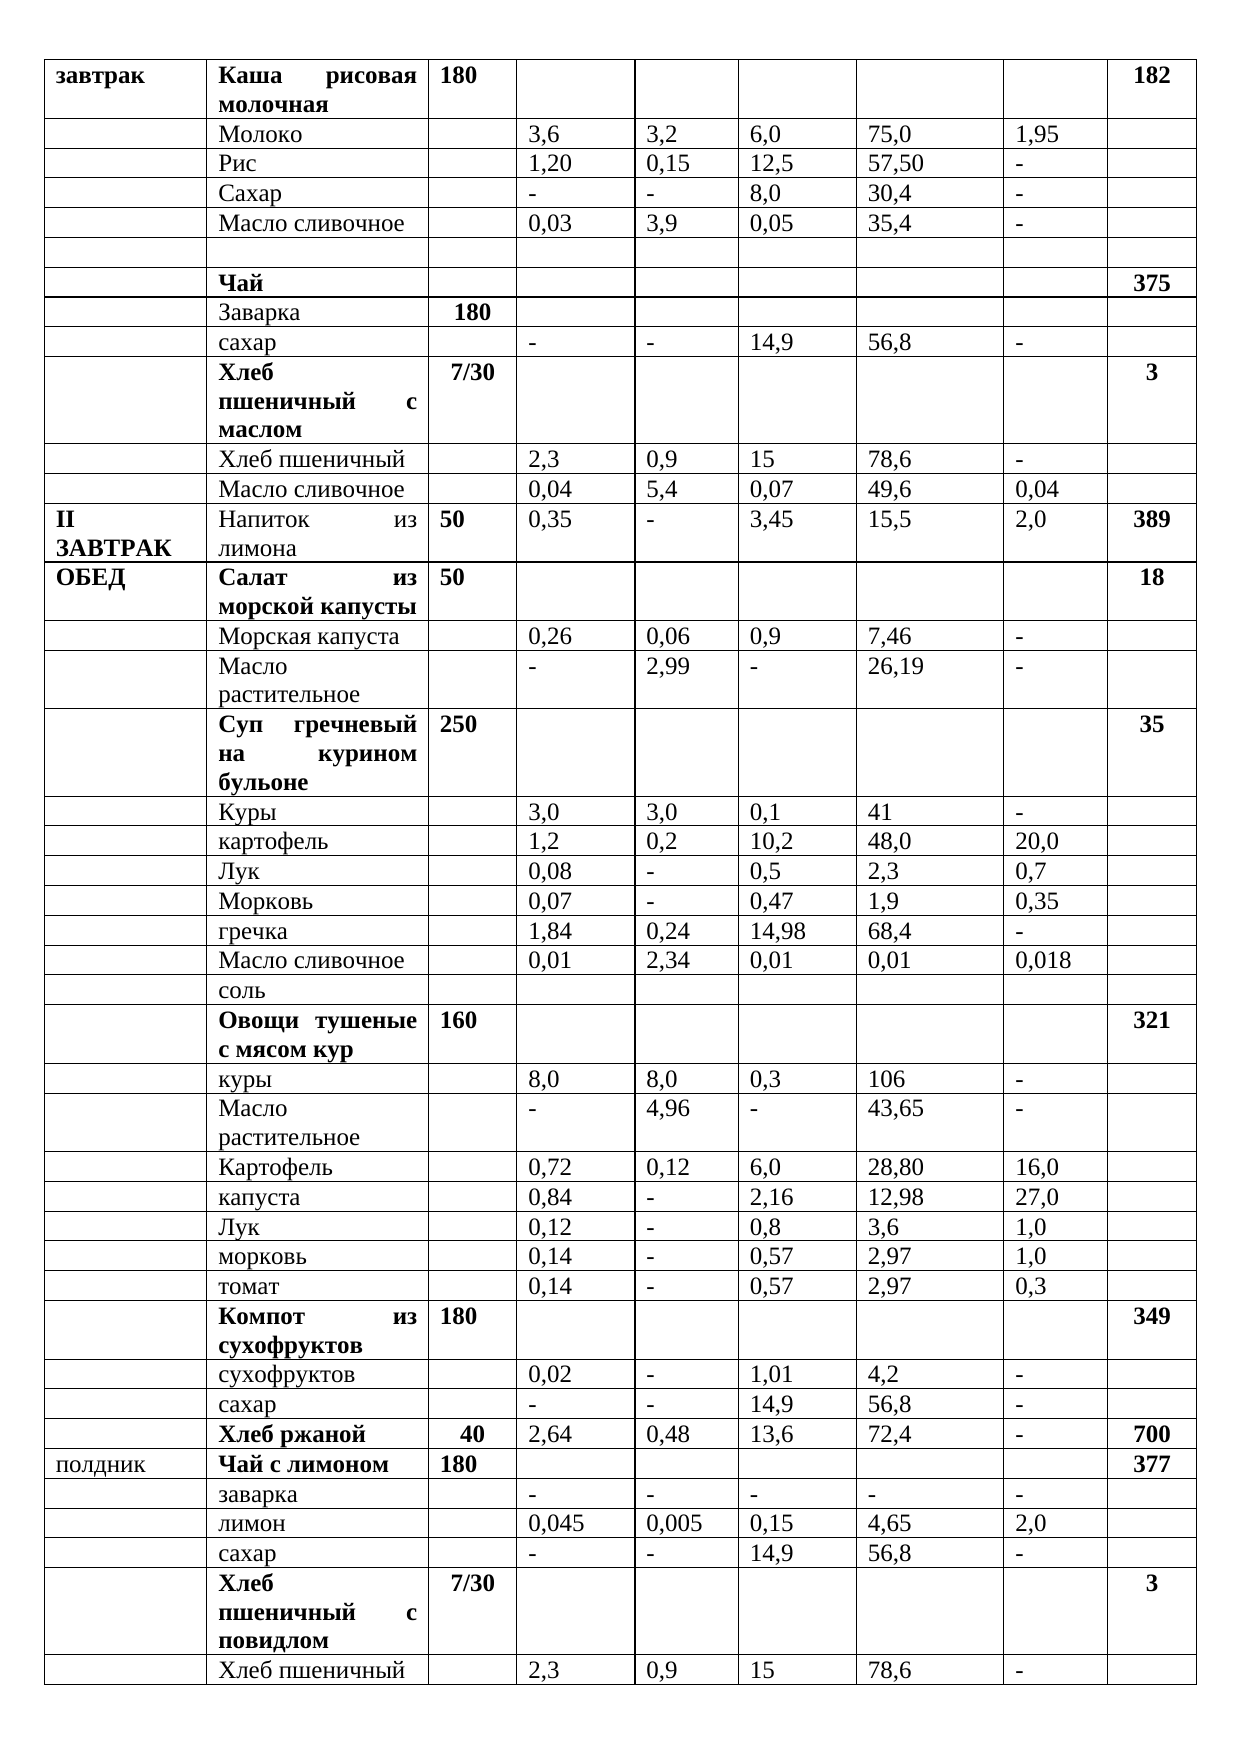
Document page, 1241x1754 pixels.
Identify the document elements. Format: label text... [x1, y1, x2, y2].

table_cell 0,35 [1004, 886, 1107, 915]
table_cell [429, 474, 516, 503]
table_cell [1108, 1271, 1196, 1300]
table_cell 0,47 [739, 886, 856, 915]
table_cell - [517, 178, 634, 207]
table_cell [1108, 975, 1196, 1004]
table_cell 15 [739, 444, 856, 473]
table_cell [429, 1655, 516, 1684]
table_cell 180 [429, 1301, 516, 1358]
table_cell [739, 60, 856, 118]
table_cell - [636, 1182, 738, 1211]
table_cell [1004, 60, 1107, 118]
table_cell [1108, 886, 1196, 915]
table_cell [45, 1655, 206, 1684]
table_cell [1004, 1449, 1107, 1478]
table_cell [45, 916, 206, 944]
table_cell [45, 1064, 206, 1092]
table_cell 0,05 [739, 208, 856, 237]
table_cell [45, 1241, 206, 1270]
table_cell 14,9 [739, 1538, 856, 1567]
table_cell [45, 1271, 206, 1300]
table_cell 5,4 [636, 474, 738, 503]
table_cell 0,26 [517, 621, 634, 650]
table_cell 72,4 [857, 1419, 1003, 1448]
table_cell - [517, 1479, 634, 1507]
table_cell [429, 1064, 516, 1092]
table_cell - [517, 327, 634, 356]
table_cell [636, 268, 738, 296]
table_cell [517, 238, 634, 267]
table_cell 15,5 [857, 504, 1003, 561]
table_cell [429, 1212, 516, 1240]
table_cell [1004, 563, 1107, 620]
table_cell [429, 1271, 516, 1300]
table_cell [739, 357, 856, 443]
table_cell [739, 298, 856, 326]
table_cell [1108, 208, 1196, 237]
table_cell - [636, 856, 738, 885]
table_cell - [636, 1479, 738, 1507]
table_cell Масло растительное [207, 651, 428, 708]
table_cell Куры [207, 797, 428, 825]
table_cell Морская капуста [207, 621, 428, 650]
table_cell 0,045 [517, 1509, 634, 1537]
table_cell 0,7 [1004, 856, 1107, 885]
table_cell 7,46 [857, 621, 1003, 650]
table_cell [517, 563, 634, 620]
table_cell [429, 886, 516, 915]
table_cell 2,3 [517, 444, 634, 473]
table_cell [45, 856, 206, 885]
table_cell [1108, 1152, 1196, 1181]
table_cell [429, 651, 516, 708]
table_cell 0,04 [517, 474, 634, 503]
table_cell Чай [207, 268, 428, 296]
table_cell [517, 298, 634, 326]
table_cell [636, 1301, 738, 1358]
table_cell - [1004, 327, 1107, 356]
table_cell 3,45 [739, 504, 856, 561]
table_cell [429, 268, 516, 296]
table_cell 50 [429, 563, 516, 620]
table_cell [207, 238, 428, 267]
table_cell - [517, 651, 634, 708]
table_cell [45, 1509, 206, 1537]
table_cell - [1004, 178, 1107, 207]
table_cell 0,14 [517, 1241, 634, 1270]
table_cell 50 [429, 504, 516, 561]
table_cell [45, 826, 206, 855]
table_cell 0,9 [636, 444, 738, 473]
table_cell 2,34 [636, 946, 738, 974]
table_cell 1,20 [517, 149, 634, 177]
table_cell 0,15 [636, 149, 738, 177]
table_cell 0,02 [517, 1360, 634, 1388]
table_cell 2,16 [739, 1182, 856, 1211]
table_cell 27,0 [1004, 1182, 1107, 1211]
table_cell [45, 268, 206, 296]
table_cell - [1004, 1419, 1107, 1448]
table_cell [1108, 238, 1196, 267]
table_cell [517, 709, 634, 796]
table_cell Масло растительное [207, 1094, 428, 1151]
table_cell [45, 1152, 206, 1181]
table_cell Чай с лимоном [207, 1449, 428, 1478]
table_cell [636, 1449, 738, 1478]
table_cell 0,01 [857, 946, 1003, 974]
table_cell 1,95 [1004, 119, 1107, 147]
table_cell 0,3 [739, 1064, 856, 1092]
table_cell [429, 1094, 516, 1151]
table_cell [429, 946, 516, 974]
table_cell Хлеб пшеничный [207, 444, 428, 473]
table_cell - [1004, 797, 1107, 825]
table_cell [45, 1389, 206, 1418]
table_cell - [636, 1538, 738, 1567]
table_cell [1004, 1301, 1107, 1358]
table_cell - [1004, 916, 1107, 944]
table_cell - [1004, 1655, 1107, 1684]
table_cell Хлеб пшеничный с повидлом [207, 1568, 428, 1654]
table_cell [45, 1301, 206, 1358]
table_cell [45, 1094, 206, 1151]
table_cell 0,57 [739, 1271, 856, 1300]
table_cell - [739, 1479, 856, 1507]
table_cell 13,6 [739, 1419, 856, 1448]
table_cell - [636, 504, 738, 561]
table_cell Морковь [207, 886, 428, 915]
table_cell 180 [429, 298, 516, 326]
table_cell 0,72 [517, 1152, 634, 1181]
table_cell [429, 1241, 516, 1270]
table_cell [739, 709, 856, 796]
table_cell 321 [1108, 1005, 1196, 1063]
table_cell [739, 268, 856, 296]
table_cell [857, 709, 1003, 796]
table_cell [1108, 1479, 1196, 1507]
table_cell 2,0 [1004, 1509, 1107, 1537]
table_cell [45, 1360, 206, 1388]
table_cell [1004, 298, 1107, 326]
table_cell [429, 826, 516, 855]
table_cell [636, 975, 738, 1004]
table_cell ОБЕД [45, 563, 206, 620]
table_cell [429, 119, 516, 147]
table_cell [857, 563, 1003, 620]
table_cell [1108, 149, 1196, 177]
table_cell 0,1 [739, 797, 856, 825]
table_cell соль [207, 975, 428, 1004]
table_cell [857, 975, 1003, 1004]
table_cell 6,0 [739, 119, 856, 147]
table_cell 40 [429, 1419, 516, 1448]
table_cell 15 [739, 1655, 856, 1684]
table_cell завтрак [45, 60, 206, 118]
table_cell 377 [1108, 1449, 1196, 1478]
table_cell заварка [207, 1479, 428, 1507]
table_cell 0,04 [1004, 474, 1107, 503]
table_cell 0,01 [739, 946, 856, 974]
table_cell 14,9 [739, 327, 856, 356]
table_cell - [1004, 1064, 1107, 1092]
table_cell Напиток из лимона [207, 504, 428, 561]
table_cell 375 [1108, 268, 1196, 296]
table_cell [1108, 1655, 1196, 1684]
table_cell 2,97 [857, 1241, 1003, 1270]
table_cell 3,0 [517, 797, 634, 825]
table_cell [517, 357, 634, 443]
table_cell - [636, 1241, 738, 1270]
table_cell Овощи тушеные с мясом кур [207, 1005, 428, 1063]
table_cell [1108, 1389, 1196, 1418]
table_cell 57,50 [857, 149, 1003, 177]
table_cell 3,9 [636, 208, 738, 237]
table_cell [1108, 1212, 1196, 1240]
table_cell 75,0 [857, 119, 1003, 147]
table_cell [1108, 797, 1196, 825]
table_cell морковь [207, 1241, 428, 1270]
table_cell 8,0 [517, 1064, 634, 1092]
table_cell 6,0 [739, 1152, 856, 1181]
table_cell [45, 178, 206, 207]
table_cell [429, 1360, 516, 1388]
table_cell 0,35 [517, 504, 634, 561]
table_cell 182 [1108, 60, 1196, 118]
table_cell 68,4 [857, 916, 1003, 944]
table_cell 0,24 [636, 916, 738, 944]
table_cell 0,8 [739, 1212, 856, 1240]
table_cell [857, 1301, 1003, 1358]
table_cell 43,65 [857, 1094, 1003, 1151]
table_cell 180 [429, 1449, 516, 1478]
table_cell 0,07 [739, 474, 856, 503]
table_cell 56,8 [857, 1538, 1003, 1567]
table_cell [857, 298, 1003, 326]
table_cell - [739, 651, 856, 708]
table_cell [45, 1212, 206, 1240]
table_cell 16,0 [1004, 1152, 1107, 1181]
table_cell [429, 1479, 516, 1507]
table_cell - [1004, 621, 1107, 650]
table_cell [517, 1449, 634, 1478]
table_cell [857, 60, 1003, 118]
table_cell гречка [207, 916, 428, 944]
table_cell II ЗАВТРАК [45, 504, 206, 561]
table_cell 0,5 [739, 856, 856, 885]
table_cell 3,0 [636, 797, 738, 825]
table_cell [429, 238, 516, 267]
table_cell [45, 208, 206, 237]
table_cell - [1004, 1094, 1107, 1151]
table_cell [1108, 946, 1196, 974]
table_cell 1,0 [1004, 1212, 1107, 1240]
table_cell полдник [45, 1449, 206, 1478]
table_cell 3,6 [517, 119, 634, 147]
table_cell - [1004, 1389, 1107, 1418]
table_cell [517, 268, 634, 296]
table_cell 0,018 [1004, 946, 1107, 974]
table_cell [45, 797, 206, 825]
table_cell томат [207, 1271, 428, 1300]
table_cell - [636, 1389, 738, 1418]
table_cell [1108, 1182, 1196, 1211]
table_cell 3,6 [857, 1212, 1003, 1240]
table_cell [429, 1182, 516, 1211]
table_cell 3 [1108, 1568, 1196, 1654]
table_cell Хлеб пшеничный [207, 1655, 428, 1684]
table_cell [1108, 651, 1196, 708]
table_cell [857, 1568, 1003, 1654]
table_cell 2,99 [636, 651, 738, 708]
table_cell Лук [207, 856, 428, 885]
table_cell 3 [1108, 357, 1196, 443]
table_cell - [1004, 208, 1107, 237]
table_cell [857, 1005, 1003, 1063]
table_cell [45, 1479, 206, 1507]
table_cell 160 [429, 1005, 516, 1063]
table_cell [636, 60, 738, 118]
table_cell [429, 856, 516, 885]
table_cell 1,0 [1004, 1241, 1107, 1270]
table_cell [857, 1449, 1003, 1478]
table_cell 8,0 [636, 1064, 738, 1092]
table_cell [1004, 357, 1107, 443]
table_cell [857, 238, 1003, 267]
table_cell сахар [207, 327, 428, 356]
table_cell 48,0 [857, 826, 1003, 855]
table_cell [636, 1568, 738, 1654]
table_cell - [1004, 1360, 1107, 1388]
table_cell 0,12 [517, 1212, 634, 1240]
table_cell [1108, 856, 1196, 885]
table_cell [739, 563, 856, 620]
table_cell [429, 797, 516, 825]
table_cell [1108, 178, 1196, 207]
table_cell [429, 1538, 516, 1567]
table_cell 0,2 [636, 826, 738, 855]
table_cell Лук [207, 1212, 428, 1240]
table_cell - [636, 1212, 738, 1240]
table_cell 0,06 [636, 621, 738, 650]
table_cell - [739, 1094, 856, 1151]
table_cell [45, 298, 206, 326]
table_cell [1108, 1538, 1196, 1567]
table_cell [1108, 119, 1196, 147]
table_cell [1108, 1509, 1196, 1537]
table_cell 12,5 [739, 149, 856, 177]
table_cell [636, 238, 738, 267]
table_cell 4,65 [857, 1509, 1003, 1537]
table_cell Рис [207, 149, 428, 177]
table_cell [45, 1182, 206, 1211]
table_cell [1108, 444, 1196, 473]
table_cell 2,3 [517, 1655, 634, 1684]
table_cell [45, 474, 206, 503]
table_cell куры [207, 1064, 428, 1092]
table_cell 26,19 [857, 651, 1003, 708]
table_cell 20,0 [1004, 826, 1107, 855]
table_cell [1108, 621, 1196, 650]
table_cell [517, 1568, 634, 1654]
table_cell - [517, 1538, 634, 1567]
table_cell 0,03 [517, 208, 634, 237]
table_cell Суп гречневый на курином бульоне [207, 709, 428, 796]
table_cell сахар [207, 1389, 428, 1418]
table_cell [1004, 975, 1107, 1004]
table_cell [1108, 1064, 1196, 1092]
table_cell [429, 621, 516, 650]
table_cell [45, 444, 206, 473]
table_cell - [1004, 149, 1107, 177]
table_cell [636, 1005, 738, 1063]
table_cell [1108, 1241, 1196, 1270]
table_cell Масло сливочное [207, 208, 428, 237]
table_cell 35 [1108, 709, 1196, 796]
table_cell [517, 975, 634, 1004]
table_cell 0,08 [517, 856, 634, 885]
table_cell 0,84 [517, 1182, 634, 1211]
table_cell капуста [207, 1182, 428, 1211]
table_cell [45, 327, 206, 356]
table_cell 0,57 [739, 1241, 856, 1270]
table_cell 2,64 [517, 1419, 634, 1448]
table_cell 0,01 [517, 946, 634, 974]
table_cell [45, 946, 206, 974]
table_cell [429, 178, 516, 207]
table_cell [739, 238, 856, 267]
table_cell - [1004, 444, 1107, 473]
table_cell сухофруктов [207, 1360, 428, 1388]
table_cell [739, 1301, 856, 1358]
table_cell - [1004, 1479, 1107, 1507]
table_cell [1004, 238, 1107, 267]
table_cell 49,6 [857, 474, 1003, 503]
table_cell [429, 1509, 516, 1537]
table_cell - [636, 1360, 738, 1388]
table_cell [45, 975, 206, 1004]
table_cell - [1004, 1538, 1107, 1567]
table_cell 78,6 [857, 1655, 1003, 1684]
table_cell [429, 975, 516, 1004]
table_cell 349 [1108, 1301, 1196, 1358]
table_cell 2,0 [1004, 504, 1107, 561]
table_cell 35,4 [857, 208, 1003, 237]
table_cell [45, 709, 206, 796]
table_cell [45, 1419, 206, 1448]
table_cell Молоко [207, 119, 428, 147]
table_cell [45, 238, 206, 267]
table_cell 14,9 [739, 1389, 856, 1418]
table_cell 0,005 [636, 1509, 738, 1537]
table_cell сахар [207, 1538, 428, 1567]
table_cell - [636, 178, 738, 207]
table_cell 0,12 [636, 1152, 738, 1181]
table_cell 0,15 [739, 1509, 856, 1537]
table_cell Каша рисовая молочная [207, 60, 428, 118]
table_cell [45, 651, 206, 708]
table_cell 0,9 [636, 1655, 738, 1684]
table_cell [517, 1301, 634, 1358]
table_cell [429, 1389, 516, 1418]
table_cell [45, 357, 206, 443]
table_cell 0,14 [517, 1271, 634, 1300]
table_cell [45, 119, 206, 147]
table_cell 0,07 [517, 886, 634, 915]
table_cell [1108, 327, 1196, 356]
table_cell [517, 60, 634, 118]
table_cell 0,9 [739, 621, 856, 650]
table_cell [45, 1538, 206, 1567]
table_cell - [857, 1479, 1003, 1507]
table_cell Хлеб ржаной [207, 1419, 428, 1448]
table_cell [429, 1152, 516, 1181]
table_cell [1108, 916, 1196, 944]
table_cell 28,80 [857, 1152, 1003, 1181]
table_cell 1,9 [857, 886, 1003, 915]
table_cell 78,6 [857, 444, 1003, 473]
table_cell 7/30 [429, 1568, 516, 1654]
table_cell Заварка [207, 298, 428, 326]
table_cell [1108, 1094, 1196, 1151]
table_cell 18 [1108, 563, 1196, 620]
table_cell 0,48 [636, 1419, 738, 1448]
table_cell - [1004, 651, 1107, 708]
table_cell [1004, 268, 1107, 296]
table_cell - [636, 886, 738, 915]
table_cell 10,2 [739, 826, 856, 855]
table_cell 30,4 [857, 178, 1003, 207]
table_cell [45, 621, 206, 650]
table_cell Масло сливочное [207, 946, 428, 974]
table_cell 7/30 [429, 357, 516, 443]
table_cell [517, 1005, 634, 1063]
table_cell 700 [1108, 1419, 1196, 1448]
table_cell [1004, 1568, 1107, 1654]
table_cell [636, 563, 738, 620]
table_cell [1108, 298, 1196, 326]
table_cell 250 [429, 709, 516, 796]
table_cell 41 [857, 797, 1003, 825]
table_cell Салат из морской капусты [207, 563, 428, 620]
table_cell - [636, 327, 738, 356]
table_cell 56,8 [857, 327, 1003, 356]
table_cell [739, 975, 856, 1004]
table_cell 180 [429, 60, 516, 118]
table_cell - [636, 1271, 738, 1300]
table_cell картофель [207, 826, 428, 855]
table_cell 12,98 [857, 1182, 1003, 1211]
table_cell [636, 298, 738, 326]
table_cell [1108, 1360, 1196, 1388]
table_cell 389 [1108, 504, 1196, 561]
table_cell 1,84 [517, 916, 634, 944]
table_cell Картофель [207, 1152, 428, 1181]
table_cell Масло сливочное [207, 474, 428, 503]
table_cell 2,3 [857, 856, 1003, 885]
table_cell [739, 1568, 856, 1654]
table_cell [45, 1568, 206, 1654]
table_cell [857, 357, 1003, 443]
table_cell 14,98 [739, 916, 856, 944]
table_cell - [517, 1389, 634, 1418]
table_cell [429, 916, 516, 944]
table_cell [429, 208, 516, 237]
table_cell 56,8 [857, 1389, 1003, 1418]
table_cell [1004, 1005, 1107, 1063]
table_cell [429, 149, 516, 177]
table_cell [45, 886, 206, 915]
table_cell [429, 327, 516, 356]
table_cell [1004, 709, 1107, 796]
table_cell 2,97 [857, 1271, 1003, 1300]
table_cell [1108, 474, 1196, 503]
table_cell 1,2 [517, 826, 634, 855]
table_cell Компот из сухофруктов [207, 1301, 428, 1358]
table_cell 4,96 [636, 1094, 738, 1151]
table_cell Сахар [207, 178, 428, 207]
table_cell [636, 357, 738, 443]
table_cell 106 [857, 1064, 1003, 1092]
table_cell лимон [207, 1509, 428, 1537]
table_cell [739, 1449, 856, 1478]
table_cell [45, 1005, 206, 1063]
table_cell 8,0 [739, 178, 856, 207]
table_cell - [517, 1094, 634, 1151]
table_cell 4,2 [857, 1360, 1003, 1388]
table_cell [636, 709, 738, 796]
table_cell 3,2 [636, 119, 738, 147]
table_cell [739, 1005, 856, 1063]
table_cell 0,3 [1004, 1271, 1107, 1300]
table_cell 1,01 [739, 1360, 856, 1388]
table_cell Хлеб пшеничный с маслом [207, 357, 428, 443]
table_cell [1108, 826, 1196, 855]
table_cell [429, 444, 516, 473]
table_cell [857, 268, 1003, 296]
table_cell [45, 149, 206, 177]
